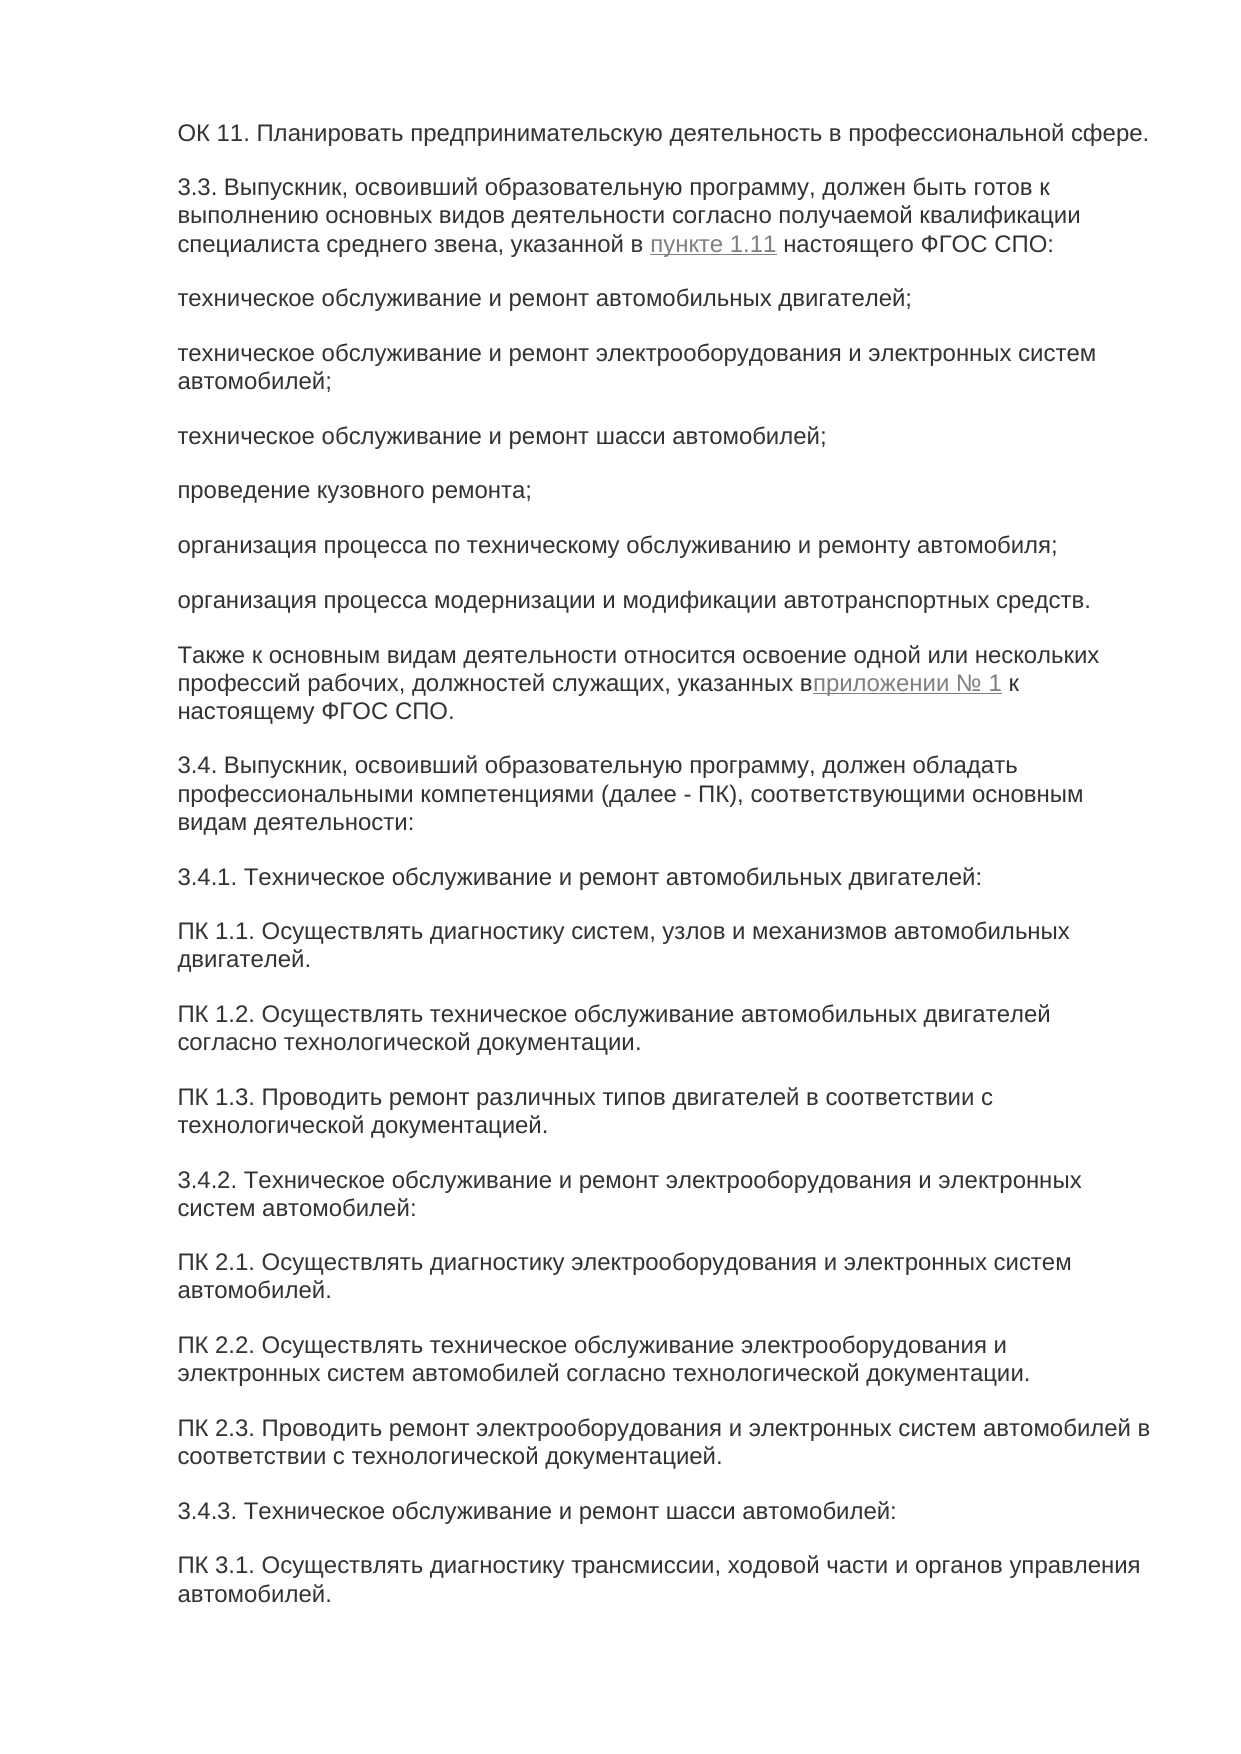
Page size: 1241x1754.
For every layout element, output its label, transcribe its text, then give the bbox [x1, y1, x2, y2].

text ПК 1.1. Осуществлять диагностику систем, узлов и механизмов автомобильных двигателей. [177, 917, 1152, 973]
text 3.4.3. Техническое обслуживание и ремонт шасси автомобилей: [177, 1496, 1152, 1524]
text ПК 1.2. Осуществлять техническое обслуживание автомобильных двигателей согласно технологической документации. [177, 999, 1152, 1056]
text ПК 2.1. Осуществлять диагностику электрооборудования и электронных систем автомобилей. [177, 1248, 1152, 1304]
text проведение кузовного ремонта; [177, 476, 1152, 504]
text 3.4.1. Техническое обслуживание и ремонт автомобильных двигателей: [177, 862, 1152, 890]
text техническое обслуживание и ремонт электрооборудования и электронных систем автомобилей; [177, 338, 1152, 395]
text 3.4. Выпускник, освоивший образовательную программу, должен обладать профессиональными компетенциями (далее - ПК), соответствующими основным видам деятельности: [177, 751, 1152, 835]
text ПК 2.2. Осуществлять техническое обслуживание электрооборудования и электронных систем автомобилей согласно технологической документации. [177, 1331, 1152, 1387]
text ПК 1.3. Проводить ремонт различных типов двигателей в соответствии с технологической документацией. [177, 1082, 1152, 1138]
text Также к основным видам деятельности относится освоение одной или нескольких профессий рабочих, должностей служащих, указанных вприложении № 1 к настоящему ФГОС СПО. [177, 640, 1152, 724]
text ПК 3.1. Осуществлять диагностику трансмиссии, ходовой части и органов управления автомобилей. [177, 1551, 1152, 1607]
text ОК 11. Планировать предпринимательскую деятельность в профессиональной сфере. [177, 118, 1152, 146]
text организация процесса модернизации и модификации автотранспортных средств. [177, 585, 1152, 613]
text 3.4.2. Техническое обслуживание и ремонт электрооборудования и электронных систем автомобилей: [177, 1165, 1152, 1221]
text ПК 2.3. Проводить ремонт электрооборудования и электронных систем автомобилей в соответствии с технологической документацией. [177, 1413, 1152, 1470]
text техническое обслуживание и ремонт шасси автомобилей; [177, 421, 1152, 449]
text 3.3. Выпускник, освоивший образовательную программу, должен быть готов к выполнению основных видов деятельности согласно получаемой квалификации специалиста среднего звена, указанной в пункте 1.11 настоящего ФГОС СПО: [177, 173, 1152, 257]
text организация процесса по техническому обслуживанию и ремонту автомобиля; [177, 531, 1152, 559]
text техническое обслуживание и ремонт автомобильных двигателей; [177, 284, 1152, 312]
